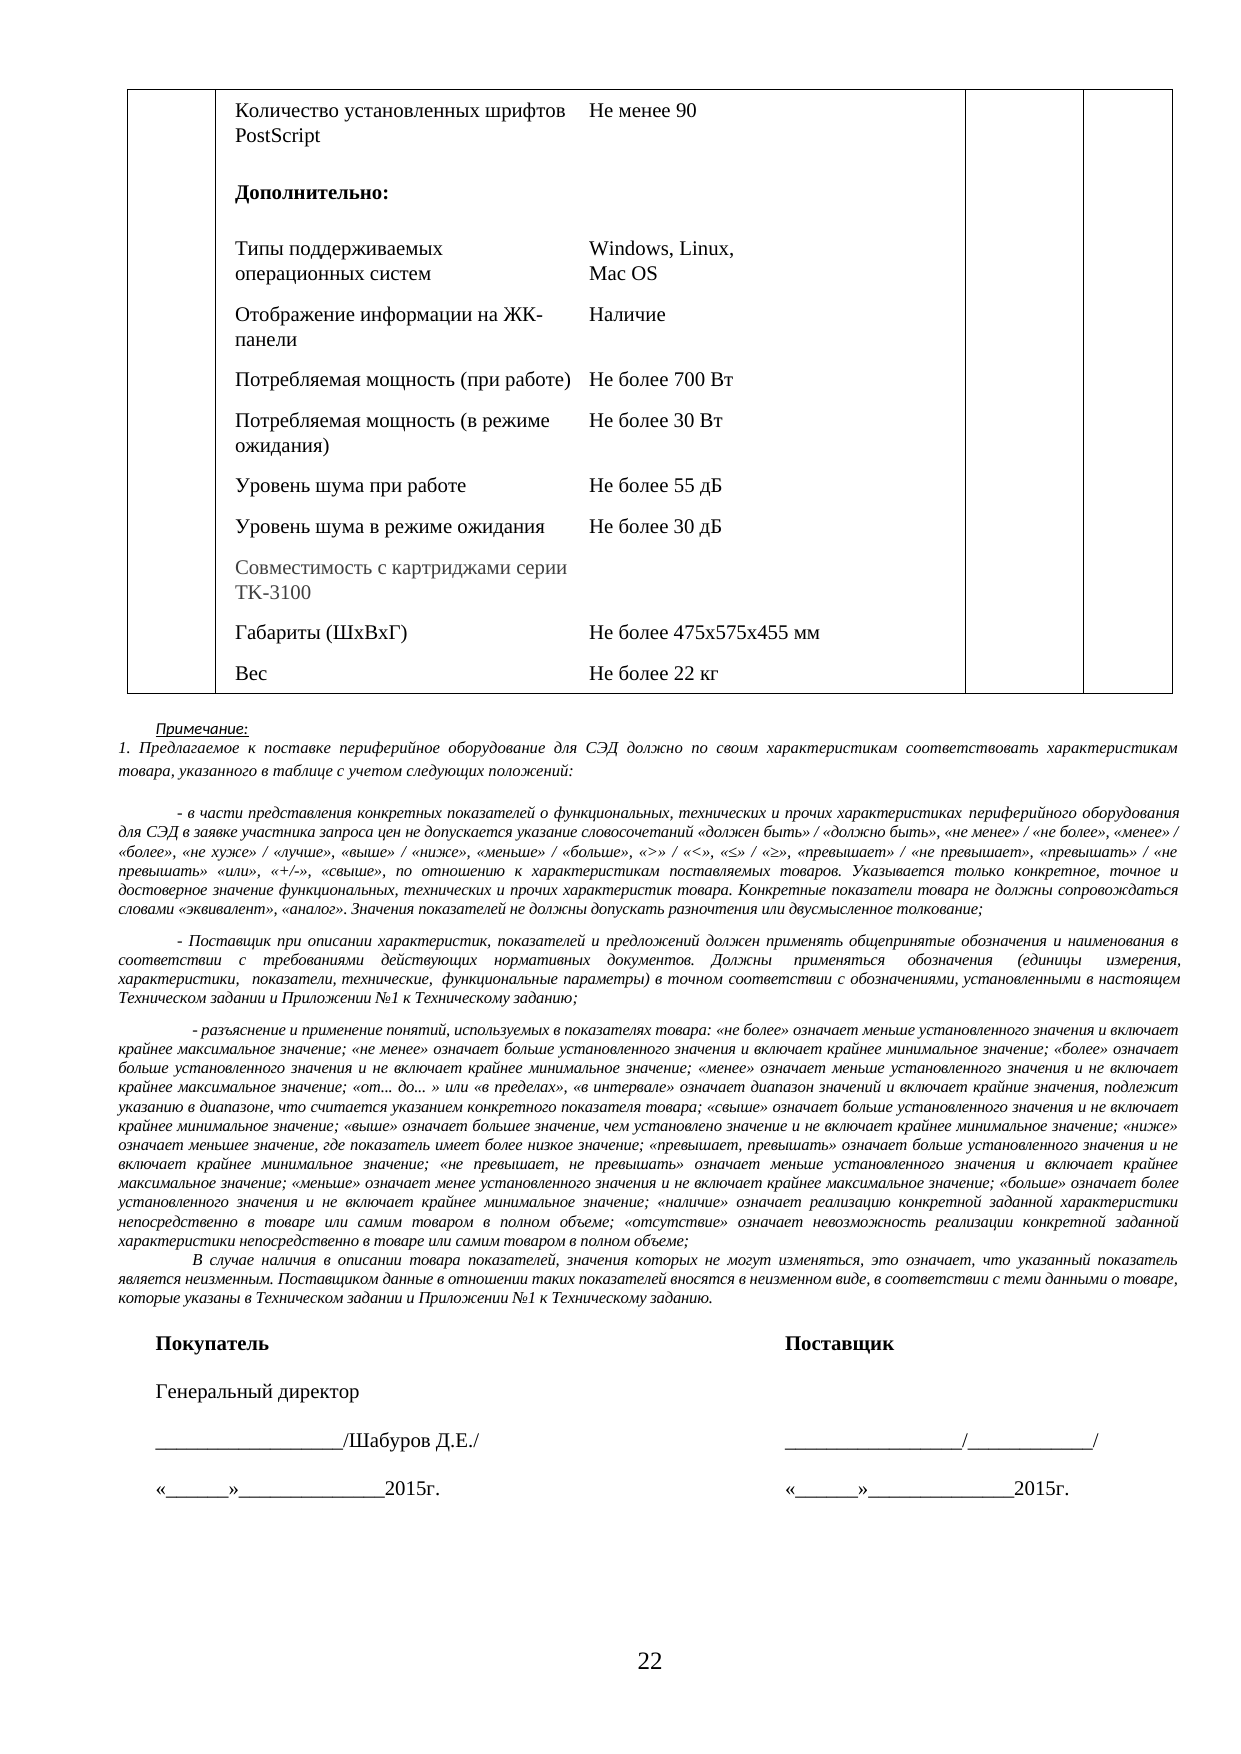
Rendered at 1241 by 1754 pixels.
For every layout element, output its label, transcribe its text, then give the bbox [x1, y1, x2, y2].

table_cell _________________/____________/ [661, 1355, 1148, 1452]
table_cell [1084, 90, 1172, 693]
text - в части представления конкретных показателей о функциональных, технических и прочих характеристиках периферийного оборудования для СЭД в заявке участника запроса цен не допускается указание словосочетаний «должен быть» / «должно быть», «не менее» / «не более», «менее» / «более», «не хуже» / «лучше», «выше» / «ниже», «меньше» / «больше», «>» / «<», «≤» / «≥», «превышает» / «не превышает», «превышать» / «не превышать» «или», «+/-», «свыше», по отношению к характеристикам поставляемых товаров. Указывается только конкретное, точное и достоверное значение функциональных, технических и прочих характеристик товара. Конкретные показатели товара не должны сопровождаться словами «эквивалент», «аналог». Значения показателей не должны допускать разночтения или двусмысленное толкование; [118, 803, 1181, 918]
text 1. Предлагаемое к поставке периферийное оборудование для СЭД должно по своим характеристикам соответствовать характеристикам товара, указанного в таблице с учетом следующих положений: [118, 738, 1181, 779]
text В случае наличия в описании товара показателей, значения которых не могут изменяться, это означает, что указанный показатель является неизменным. Поставщиком данные в отношении таких показателей вносятся в неизменном виде, в соответствии с теми данными о товаре, которые указаны в Техническом задании и Приложении №1 к Техническому заданию. [118, 1250, 1181, 1307]
table_cell [216, 90, 965, 693]
table_cell Генеральный директор __________________/Шабуров Д.Е./ [144, 1355, 661, 1452]
table_cell «______»______________2015г. [144, 1452, 661, 1500]
table_header Покупатель [144, 1331, 661, 1355]
text - разъяснение и применение понятий, используемых в показателях товара: «не более» означает меньше установленного значения и включает крайнее максимальное значение; «не менее» означает больше установленного значения и включает крайнее минимальное значение; «более» означает больше установленного значения и не включает крайнее минимальное значение; «менее» означает меньше установленного значения и не включает крайнее максимальное значение; «от... до... » или «в пределах», «в интервале» означает диапазон значений и включает крайние значения, подлежит указанию в диапазоне, что считается указанием конкретного показателя товара; «свыше» означает больше установленного значения и не включает крайнее минимальное значение; «выше» означает большее значение, чем установлено значение и не включает крайнее минимальное значение; «ниже» означает меньшее значение, где показатель имеет более низкое значение; «превышает, превышать» означает больше установленного значения и не включает крайнее минимальное значение; «не превышает, не превышать» означает меньше установленного значения и включает крайнее максимальное значение; «меньше» означает менее установленного значения и не включает крайнее максимальное значение; «больше» означает более установленного значения и не включает крайнее минимальное значение; «наличие» означает реализацию конкретной заданной характеристики непосредственно в товаре или самим товаром в полном объеме; «отсутствие» означает невозможность реализации конкретной заданной характеристики непосредственно в товаре или самим товаром в полном объеме; [118, 1020, 1181, 1250]
text - Поставщик при описании характеристик, показателей и предложений должен применять общепринятые обозначения и наименования в соответствии с требованиями действующих нормативных документов. Должны применяться обозначения (единицы измерения, характеристики, показатели, технические, функциональные параметры) в точном соответствии с обозначениями, установленными в настоящем Техническом задании и Приложении №1 к Техническому заданию; [118, 931, 1181, 1007]
table_cell [966, 90, 1083, 693]
table_cell «______»______________2015г. [661, 1452, 1148, 1500]
text Примечание: [155, 718, 1211, 738]
table_cell [128, 90, 215, 693]
table_header Поставщик [661, 1331, 1148, 1355]
